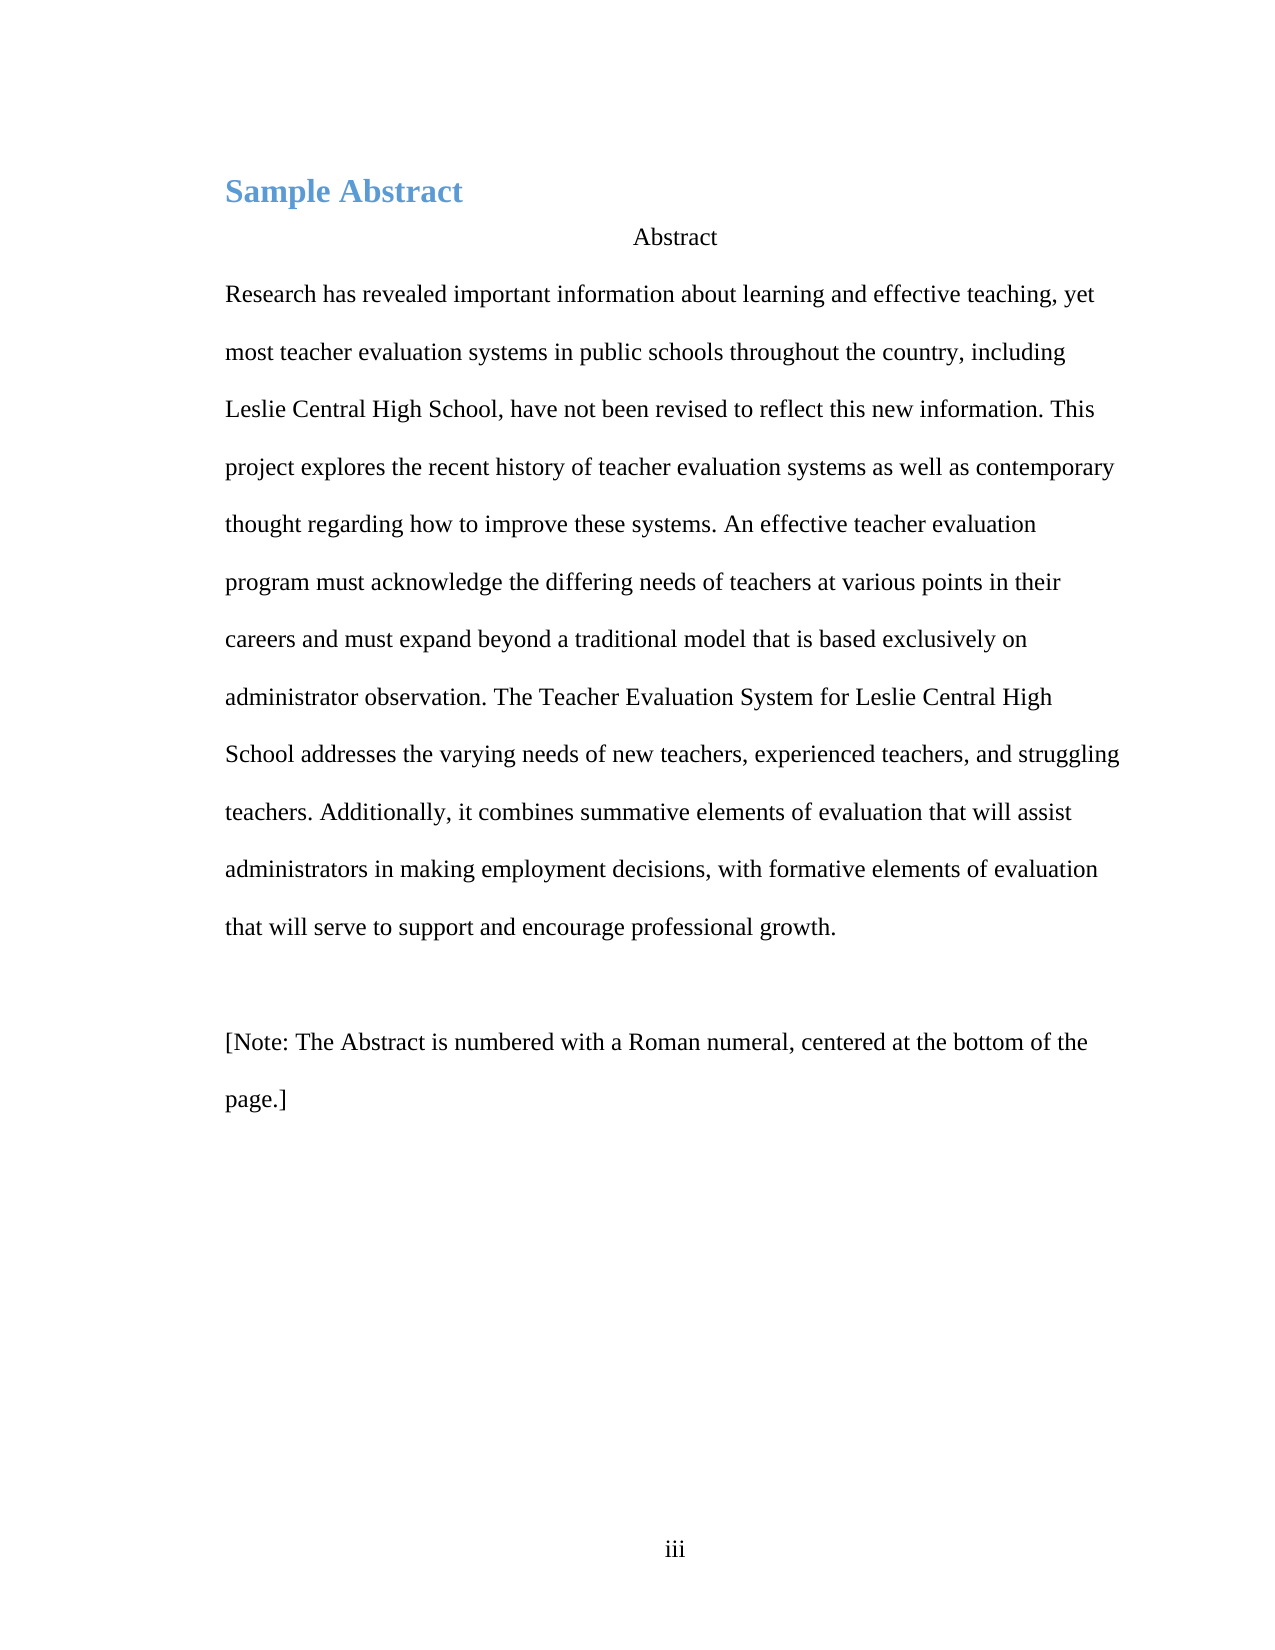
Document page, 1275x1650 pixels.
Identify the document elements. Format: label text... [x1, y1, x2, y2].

text [Note: The Abstract is numbered with a Roman numeral, centered at the bottom of the page.] [225, 1027, 1125, 1113]
text Research has revealed important information about learning and effective teaching, yet most teacher evaluation systems in public schools throughout the country, including Leslie Central High School, have not been revised to reflect this new information. This project explores the recent history of teacher evaluation systems as well as contemporary thought regarding how to improve these systems. An effective teacher evaluation program must acknowledge the differing needs of teachers at various points in their careers and must expand beyond a traditional model that is based exclusively on administrator observation. The Teacher Evaluation System for Leslie Central High School addresses the varying needs of new teachers, experienced teachers, and struggling teachers. Additionally, it combines summative elements of evaluation that will assist administrators in making employment decisions, with formative elements of evaluation that will serve to support and encourage professional growth. [225, 279, 1125, 940]
subtitle Sample Abstract [225, 171, 1125, 209]
text Abstract [225, 222, 1125, 250]
